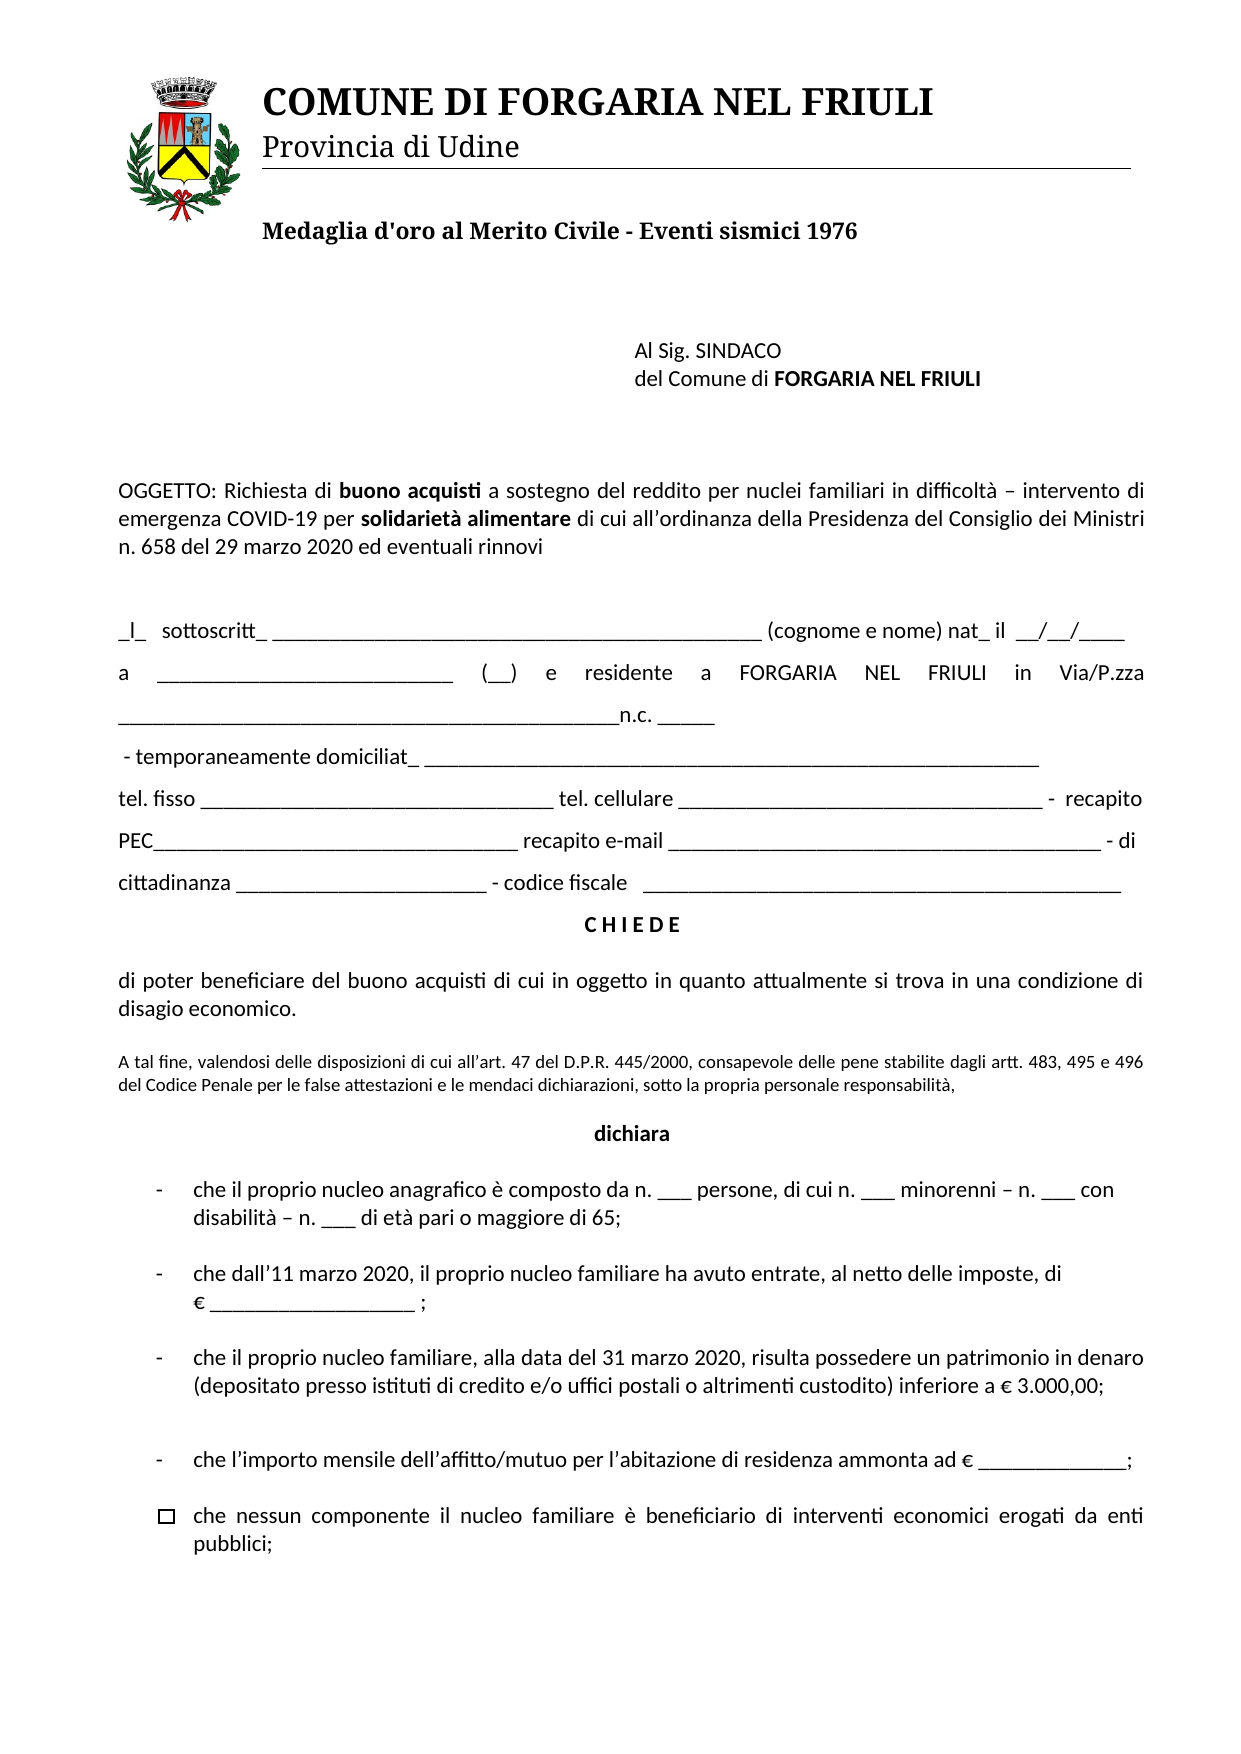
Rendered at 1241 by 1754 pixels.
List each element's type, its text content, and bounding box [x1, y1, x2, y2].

table_header [111, 75, 254, 280]
picture [124, 75, 240, 222]
list che il proprio nucleo anagrafico è composto da n. ___ persone, di cui n. ___ minorenni – n. ___ con disabilità – n. ___ di età pari o maggiore di 65; [156, 1175, 1146, 1231]
list che l’importo mensile dell’affitto/mutuo per l’abitazione di residenza ammonta ad € _____________; [156, 1445, 1146, 1473]
text del Comune di FORGARIA NEL FRIULI [118, 364, 1146, 392]
text A tal fine, valendosi delle disposizioni di cui all’art. 47 del D.P.R. 445/2000, consapevole delle pene stabilite dagli artt. 483, 495 e 496 del Codice Penale per le false attestazioni e le mendaci dichiarazioni, sotto la propria personale responsabilità, [118, 1050, 1146, 1096]
text di poter beneficiare del buono acquisti di cui in oggetto in quanto attualmente si trova in una condizione di disagio economico. [118, 966, 1146, 1022]
text C H I E D E [118, 910, 1146, 938]
text a __________________________ (__) e residente a FORGARIA NEL FRIULI in Via/P.zza ____________________________________________n.c. _____ [118, 658, 1146, 728]
list che dall’11 marzo 2020, il proprio nucleo familiare ha avuto entrate, al netto delle imposte, di € __________________ ; [156, 1259, 1146, 1315]
text dichiara [118, 1119, 1146, 1147]
text - temporaneamente domiciliat_ ______________________________________________________ [118, 742, 1146, 770]
list che il proprio nucleo familiare, alla data del 31 marzo 2020, risulta possedere un patrimonio in denaro (depositato presso istituti di credito e/o uffici postali o altrimenti custodito) inferiore a € 3.000,00; [156, 1343, 1146, 1399]
text OGGETTO: Richiesta di buono acquisti a sostegno del reddito per nuclei familiari in difficoltà – intervento di emergenza COVID-19 per solidarietà alimentare di cui all’ordinanza della Presidenza del Consiglio dei Ministri n. 658 del 29 marzo 2020 ed eventuali rinnovi [118, 476, 1146, 560]
list che nessun componente il nucleo familiare è beneficiario di interventi economici erogati da enti pubblici; [193, 1501, 1146, 1557]
text tel. fisso _______________________________ tel. cellulare ________________________________ - recapito PEC________________________________ recapito e-mail ______________________________________ - di cittadinanza ______________________ - codice fiscale __________________________________________ [118, 784, 1146, 896]
table_header COMUNE DI FORGARIA NEL FRIULI Provincia di Udine Medaglia d'oro al Merito Civile - Eventi sismici 1976 [255, 75, 1138, 280]
text _l_ sottoscritt_ ___________________________________________ (cognome e nome) nat_ il __/__/____ [118, 616, 1146, 644]
text Al Sig. SINDACO [561, 336, 1146, 364]
